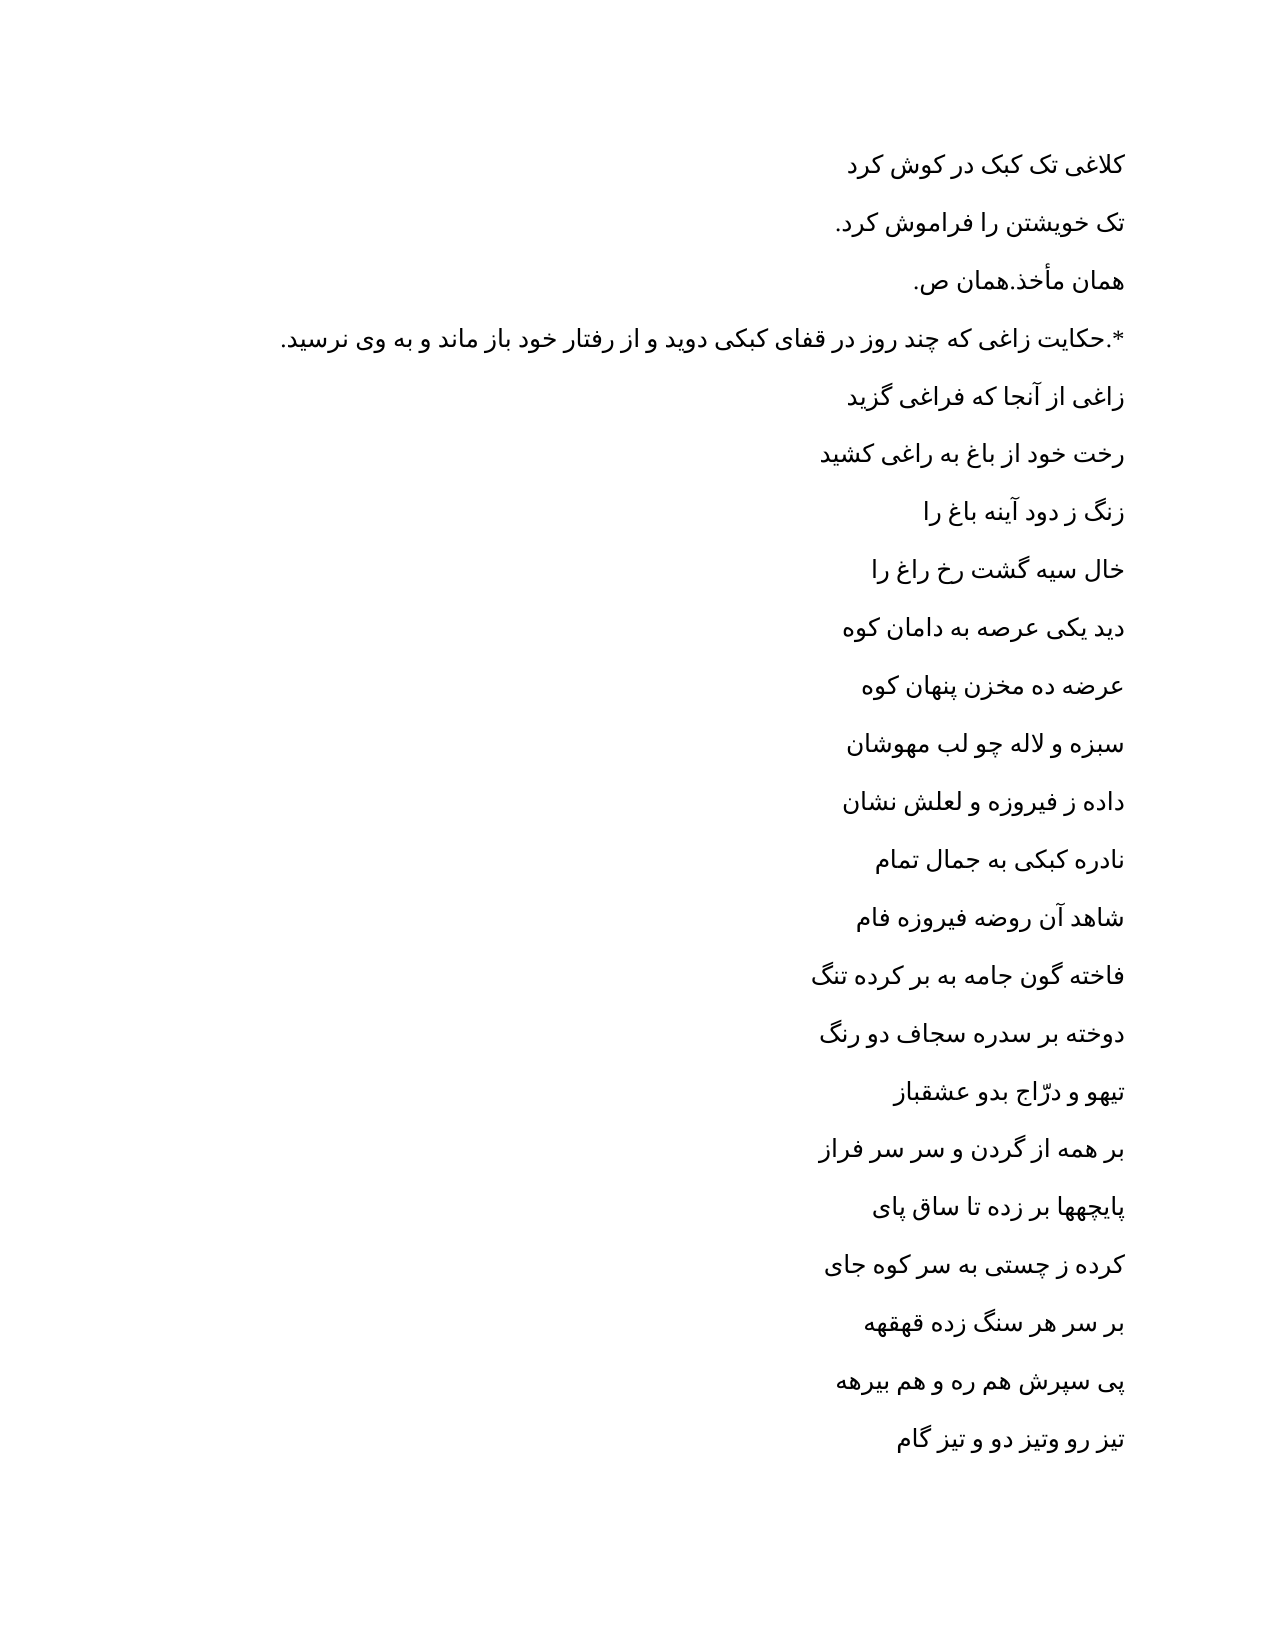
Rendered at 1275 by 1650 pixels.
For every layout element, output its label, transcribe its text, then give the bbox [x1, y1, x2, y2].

text پایچه‏ها بر زده تا ساق پای [150, 1192, 1125, 1221]
text سبزه و لاله چو لب مهوشان [150, 729, 1125, 758]
text نادره کبکی به جمال تمام [150, 845, 1125, 874]
text تیز رو وتیز دو و تیز گام [150, 1424, 1125, 1453]
text بر همه از گردن و سر سر فراز [150, 1134, 1125, 1163]
text همان مأخذ.همان ص. [150, 266, 1125, 294]
text زنگ ز دود آینه باغ را [150, 497, 1125, 526]
text تیهو و درّاج بدو عشقباز [150, 1077, 1125, 1105]
text تک خویشتن را فراموش کرد. [150, 208, 1125, 237]
text زاغی از آنجا که فراغی گزید [150, 382, 1125, 410]
text خال سیه گشت رخ راغ را [150, 555, 1125, 584]
text داده ز فیروزه و لعلش نشان [150, 787, 1125, 816]
text پی سپرش هم ره و هم بیرهه [150, 1366, 1125, 1395]
text *.حکایت زاغی که چند روز در قفای کبکی دوید و از رفتار خود باز ماند و به وی نرسید. [150, 324, 1125, 352]
text کرده ز چستی به سر کوه جای [150, 1250, 1125, 1279]
text عرضه ده مخزن پنهان کوه [150, 671, 1125, 700]
text دوخته بر سدره سجاف دو رنگ [150, 1019, 1125, 1047]
text رخت خود از باغ به راغی کشید [150, 439, 1125, 468]
text فاخته گون جامه به بر کرده تنگ [150, 961, 1125, 989]
text دید یکی عرصه به دامان کوه [150, 613, 1125, 642]
text شاهد آن روضه فیروزه فام [150, 903, 1125, 932]
text کلاغی تک کبک در کوش کرد [150, 150, 1125, 179]
text بر سر هر سنگ زده قهقهه [150, 1308, 1125, 1337]
